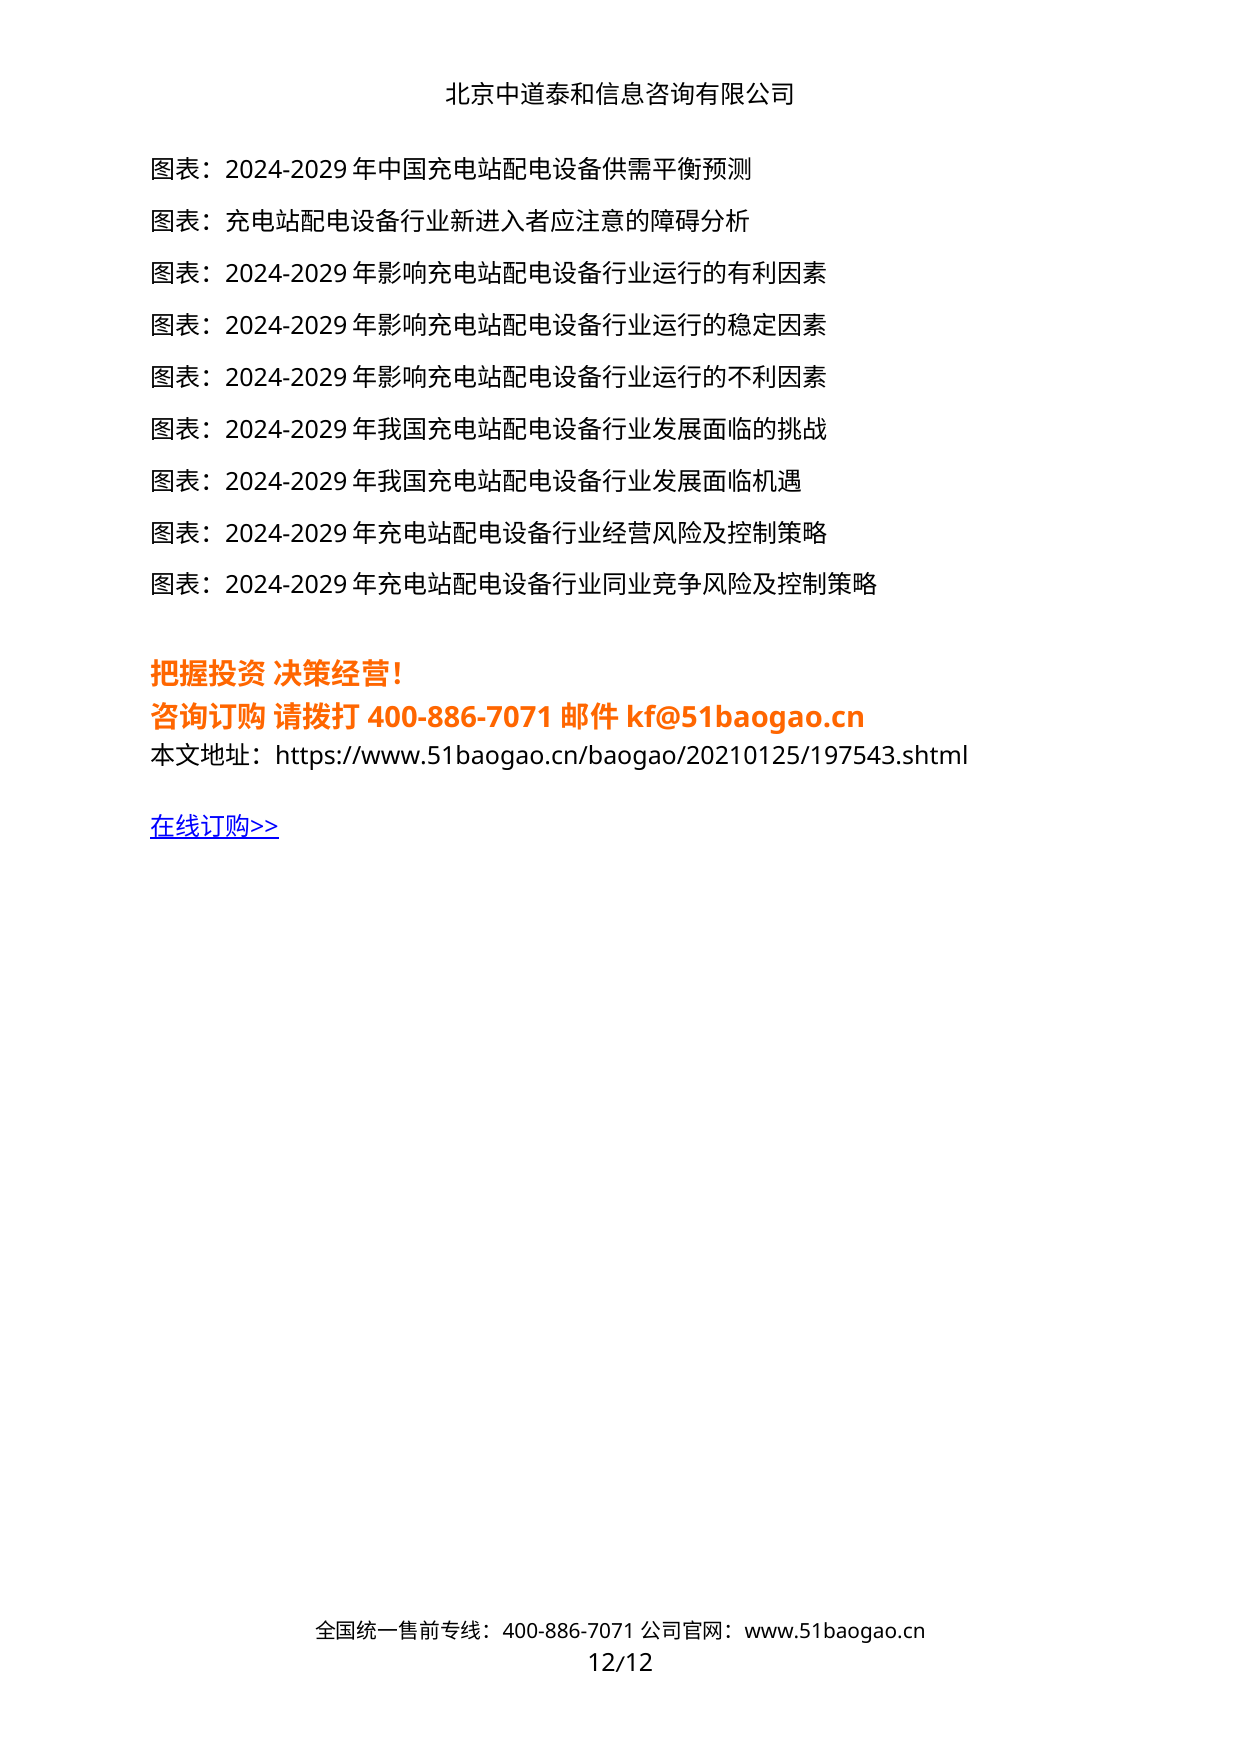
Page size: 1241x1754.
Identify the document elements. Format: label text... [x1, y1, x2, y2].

text 图表：2024-2029年充电站配电设备行业同业竞争风险及控制策略 [150, 565, 1090, 601]
text 图表：2024-2029年影响充电站配电设备行业运行的不利因素 [150, 357, 1090, 394]
text 图表：2024-2029年充电站配电设备行业经营风险及控制策略 [150, 513, 1090, 549]
text 图表：2024-2029年中国充电站配电设备供需平衡预测 [150, 150, 1090, 186]
text 图表：2024-2029年影响充电站配电设备行业运行的有利因素 [150, 254, 1090, 290]
text 图表：2024-2029年我国充电站配电设备行业发展面临的挑战 [150, 409, 1090, 446]
text 把握投资 决策经营！咨询订购 请拨打 400-886-7071 邮件 kf@51baogao.cn本文地址：https://www.51baogao.cn/baogao/20210125/197543.shtml [150, 617, 1090, 772]
text 在线订购>> [150, 772, 1090, 842]
text 图表：2024-2029年我国充电站配电设备行业发展面临机遇 [150, 461, 1090, 497]
text 图表：2024-2029年影响充电站配电设备行业运行的稳定因素 [150, 306, 1090, 342]
text 图表：充电站配电设备行业新进入者应注意的障碍分析 [150, 202, 1090, 238]
